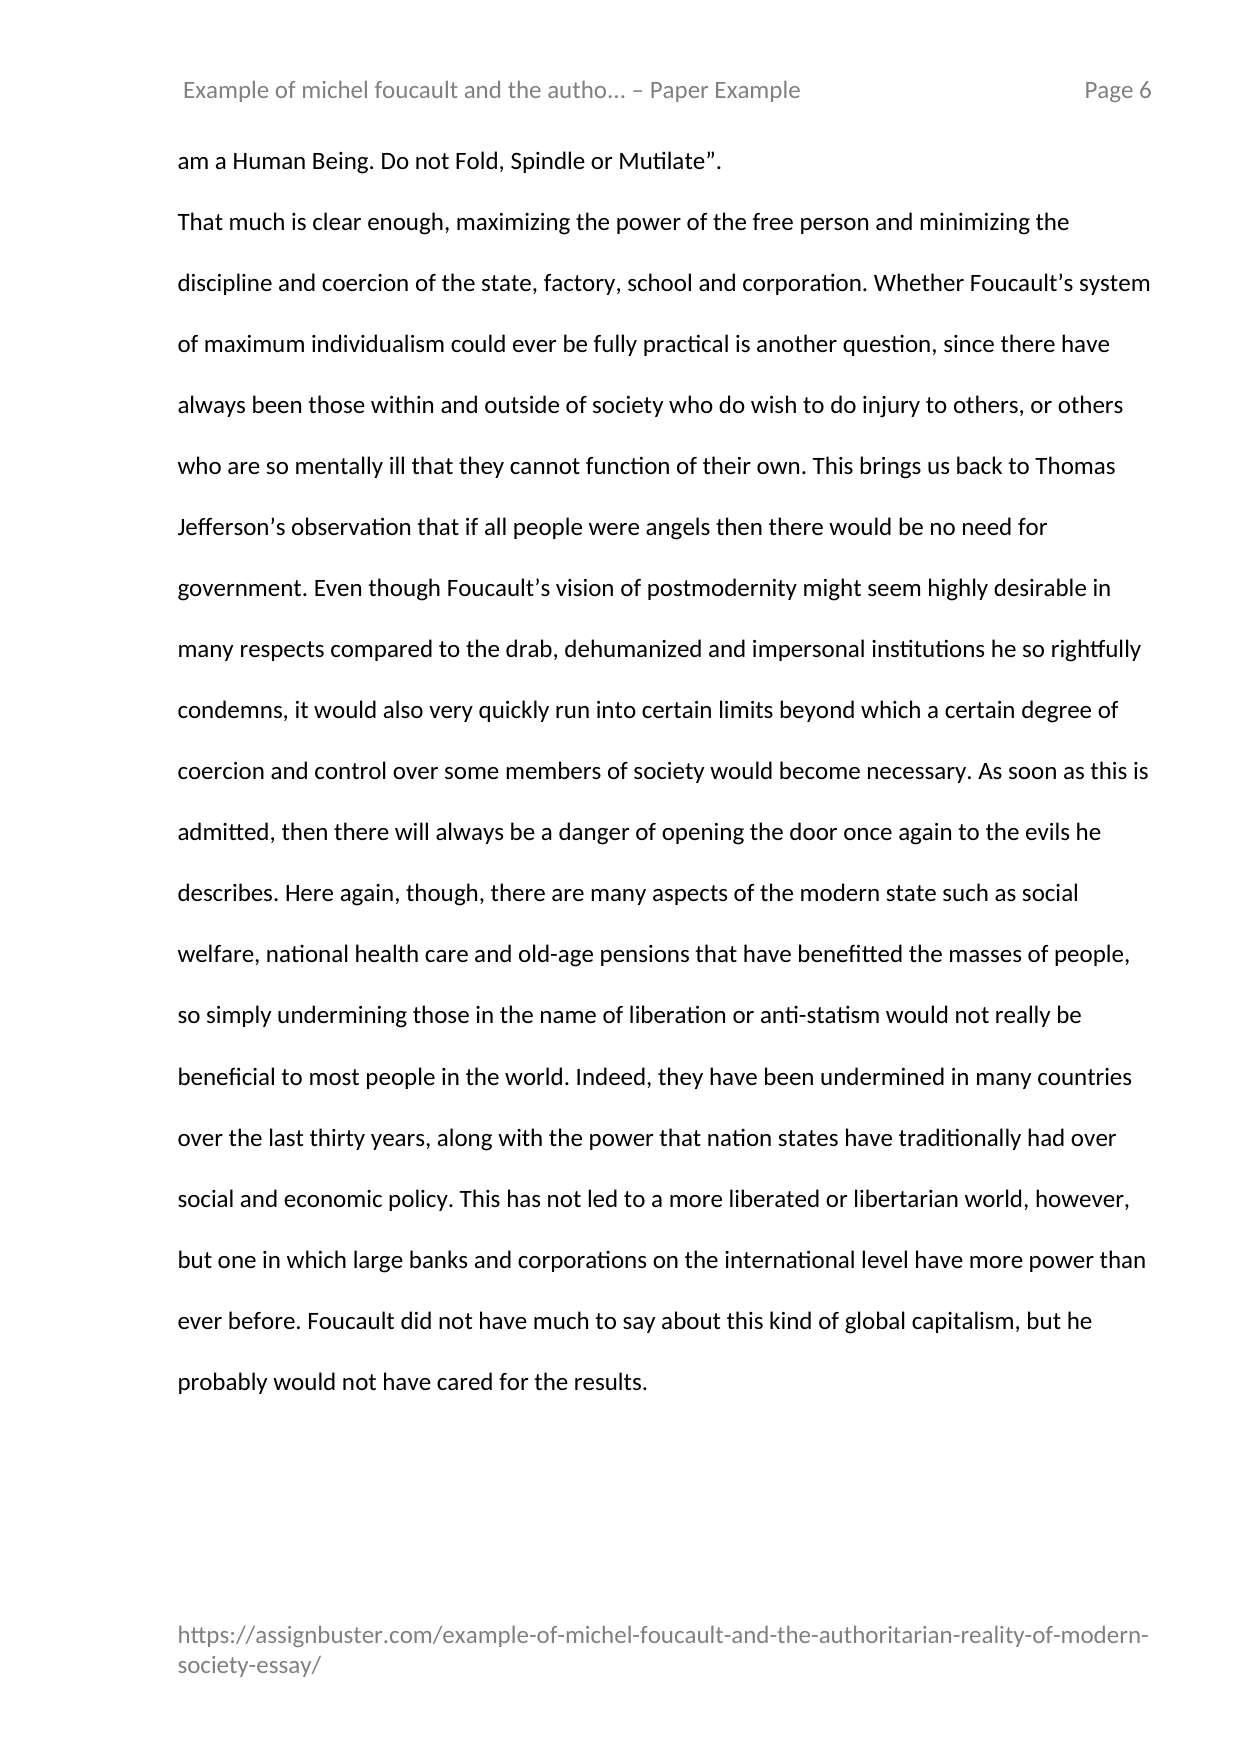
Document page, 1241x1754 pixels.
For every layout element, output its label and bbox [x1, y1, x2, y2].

text [177, 145, 1152, 1396]
